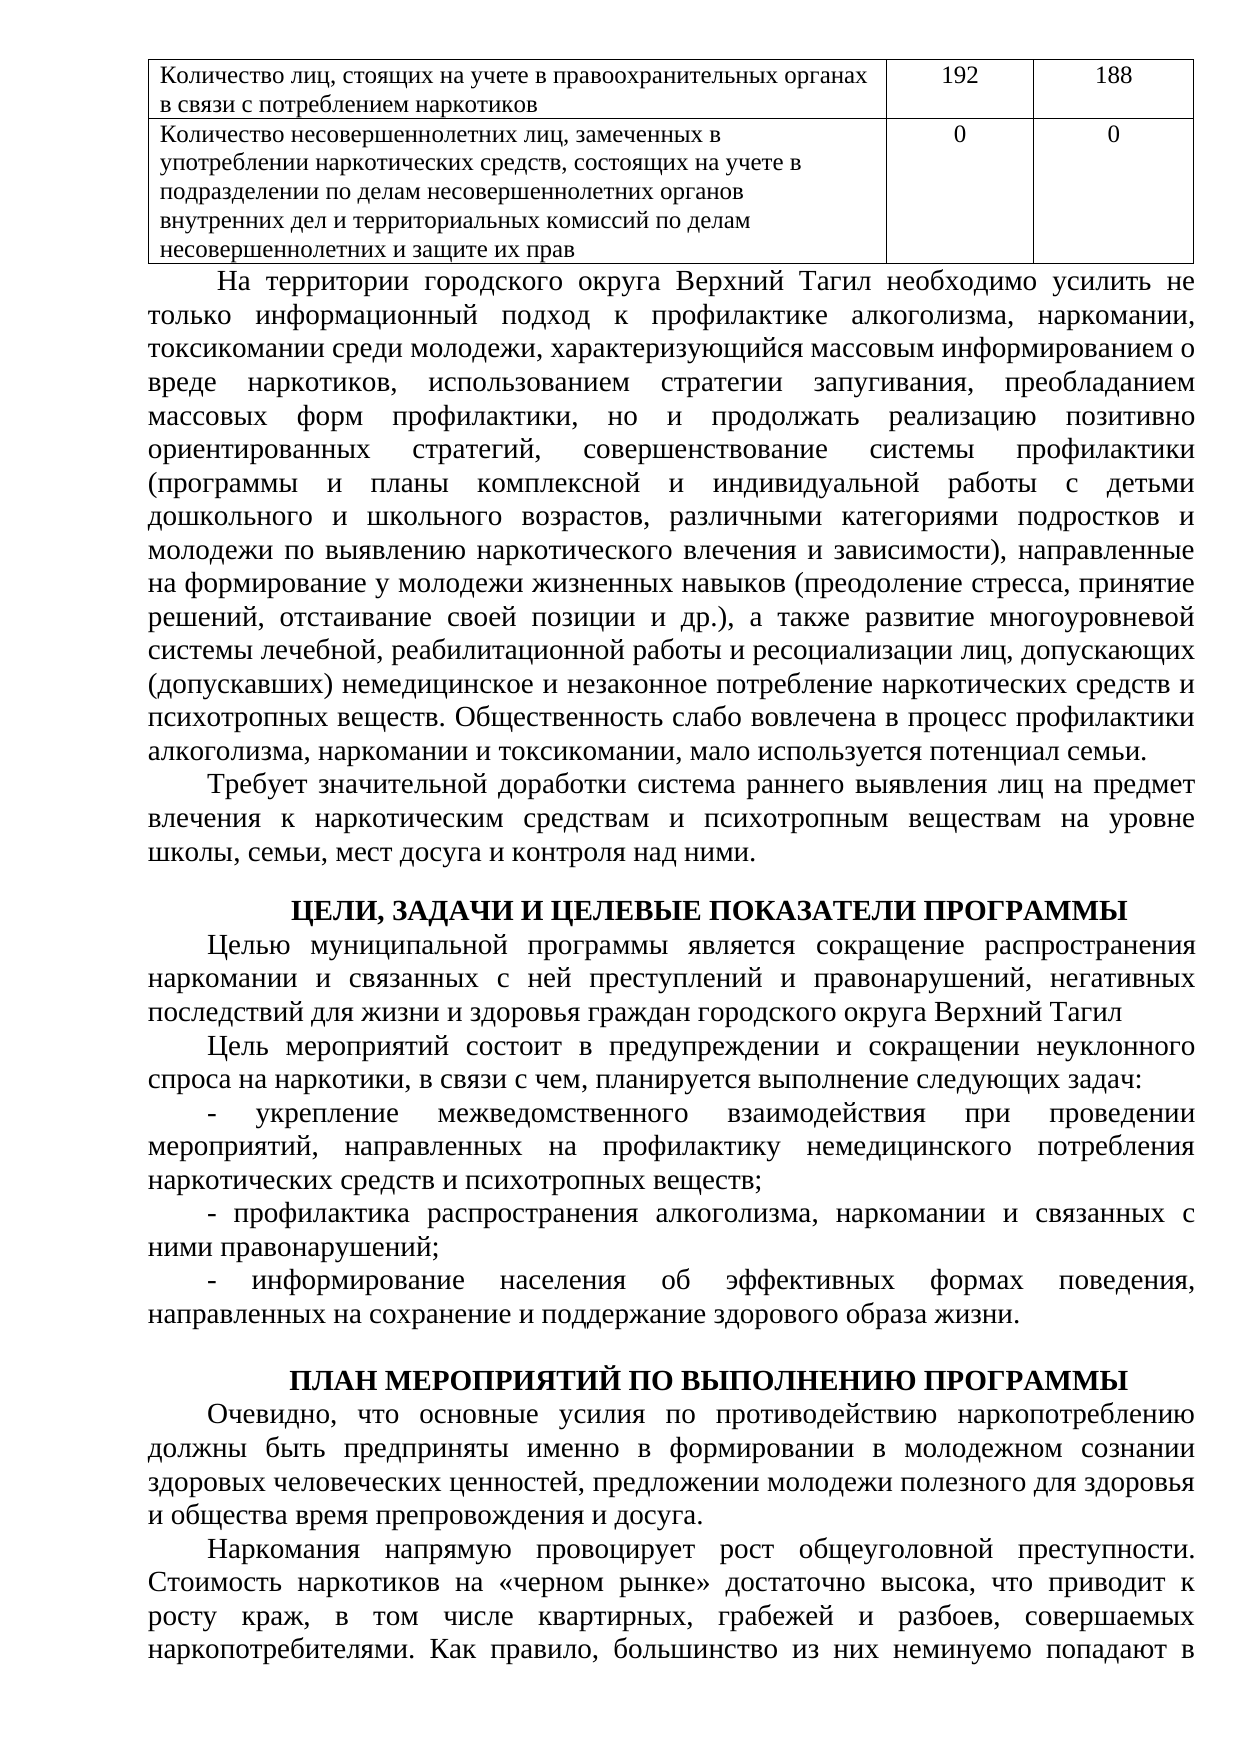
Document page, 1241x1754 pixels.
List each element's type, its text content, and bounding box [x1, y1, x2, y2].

text На территории городского округа Верхний Тагил необходимо усилить не только информационный подход к профилактике алкоголизма, наркомании, токсикомании среди молодежи, характеризующийся массовым информированием о вреде наркотиков, использованием стратегии запугивания, преобладанием массовых форм профилактики, но и продолжать реализацию позитивно ориентированных стратегий, совершенствование системы профилактики (программы и планы комплексной и индивидуальной работы с детьми дошкольного и школьного возрастов, различными категориями подростков и молодежи по выявлению наркотического влечения и зависимости), направленные на формирование у молодежи жизненных навыков (преодоление стресса, принятие решений, отстаивание своей позиции и др.), а также развитие многоуровневой системы лечебной, реабилитационной работы и ресоциализации лиц, допускающих (допускавших) немедицинское и незаконное потребление наркотических средств и психотропных веществ. Общественность слабо вовлечена в процесс профилактики алкоголизма, наркомании и токсикомании, мало используется потенциал семьи. [148, 263, 1196, 767]
table_cell 192 [887, 60, 1033, 118]
table_cell 0 [887, 119, 1033, 262]
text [148, 1531, 1196, 1665]
text Требует значительной доработки система раннего выявления лиц на предмет влечения к наркотическим средствам и психотропным веществам на уровне школы, семьи, мест досуга и контроля над ними. [148, 767, 1196, 867]
table_cell 188 [1034, 60, 1193, 118]
text Очевидно, что основные усилия по противодействию наркопотреблению должны быть предприняты именно в формировании в молодежном сознании здоровых человеческих ценностей, предложении молодежи полезного для здоровья и общества время препровождения и досуга. [148, 1397, 1196, 1531]
text Цели, ЗАДАЧИ и целевые показатели ПРОГРАММЫ [148, 893, 1196, 927]
table_cell Количество лиц, стоящих на учете в правоохранительных органах в связи с потреблением наркотиков [149, 60, 886, 118]
text Целью муниципальной программы является сокращение распространения наркомании и связанных с ней преступлений и правонарушений, негативных последствий для жизни и здоровья граждан городского округа Верхний Тагил [148, 927, 1196, 1028]
text - укрепление межведомственного взаимодействия при проведении мероприятий, направленных на профилактику немедицинского потребления наркотических средств и психотропных веществ; [148, 1095, 1196, 1195]
text ПЛАН МЕРОПРИЯТИЙ ПО ВЫПОЛНЕНИЮ ПРОГРАММЫ [148, 1363, 1196, 1397]
text Цель мероприятий состоит в предупреждении и сокращении неуклонного спроса на наркотики, в связи с чем, планируется выполнение следующих задач: [148, 1028, 1196, 1095]
text - профилактика распространения алкоголизма, наркомании и связанных с ними правонарушений; [148, 1195, 1196, 1262]
text - информирование населения об эффективных формах поведения, направленных на сохранение и поддержание здорового образа жизни. [148, 1262, 1196, 1329]
table_cell Количество несовершеннолетних лиц, замеченных в употреблении наркотических средств, состоящих на учете в подразделении по делам несовершеннолетних органов внутренних дел и территориальных комиссий по делам несовершеннолетних и защите их прав [149, 119, 886, 262]
table_cell 0 [1034, 119, 1193, 262]
